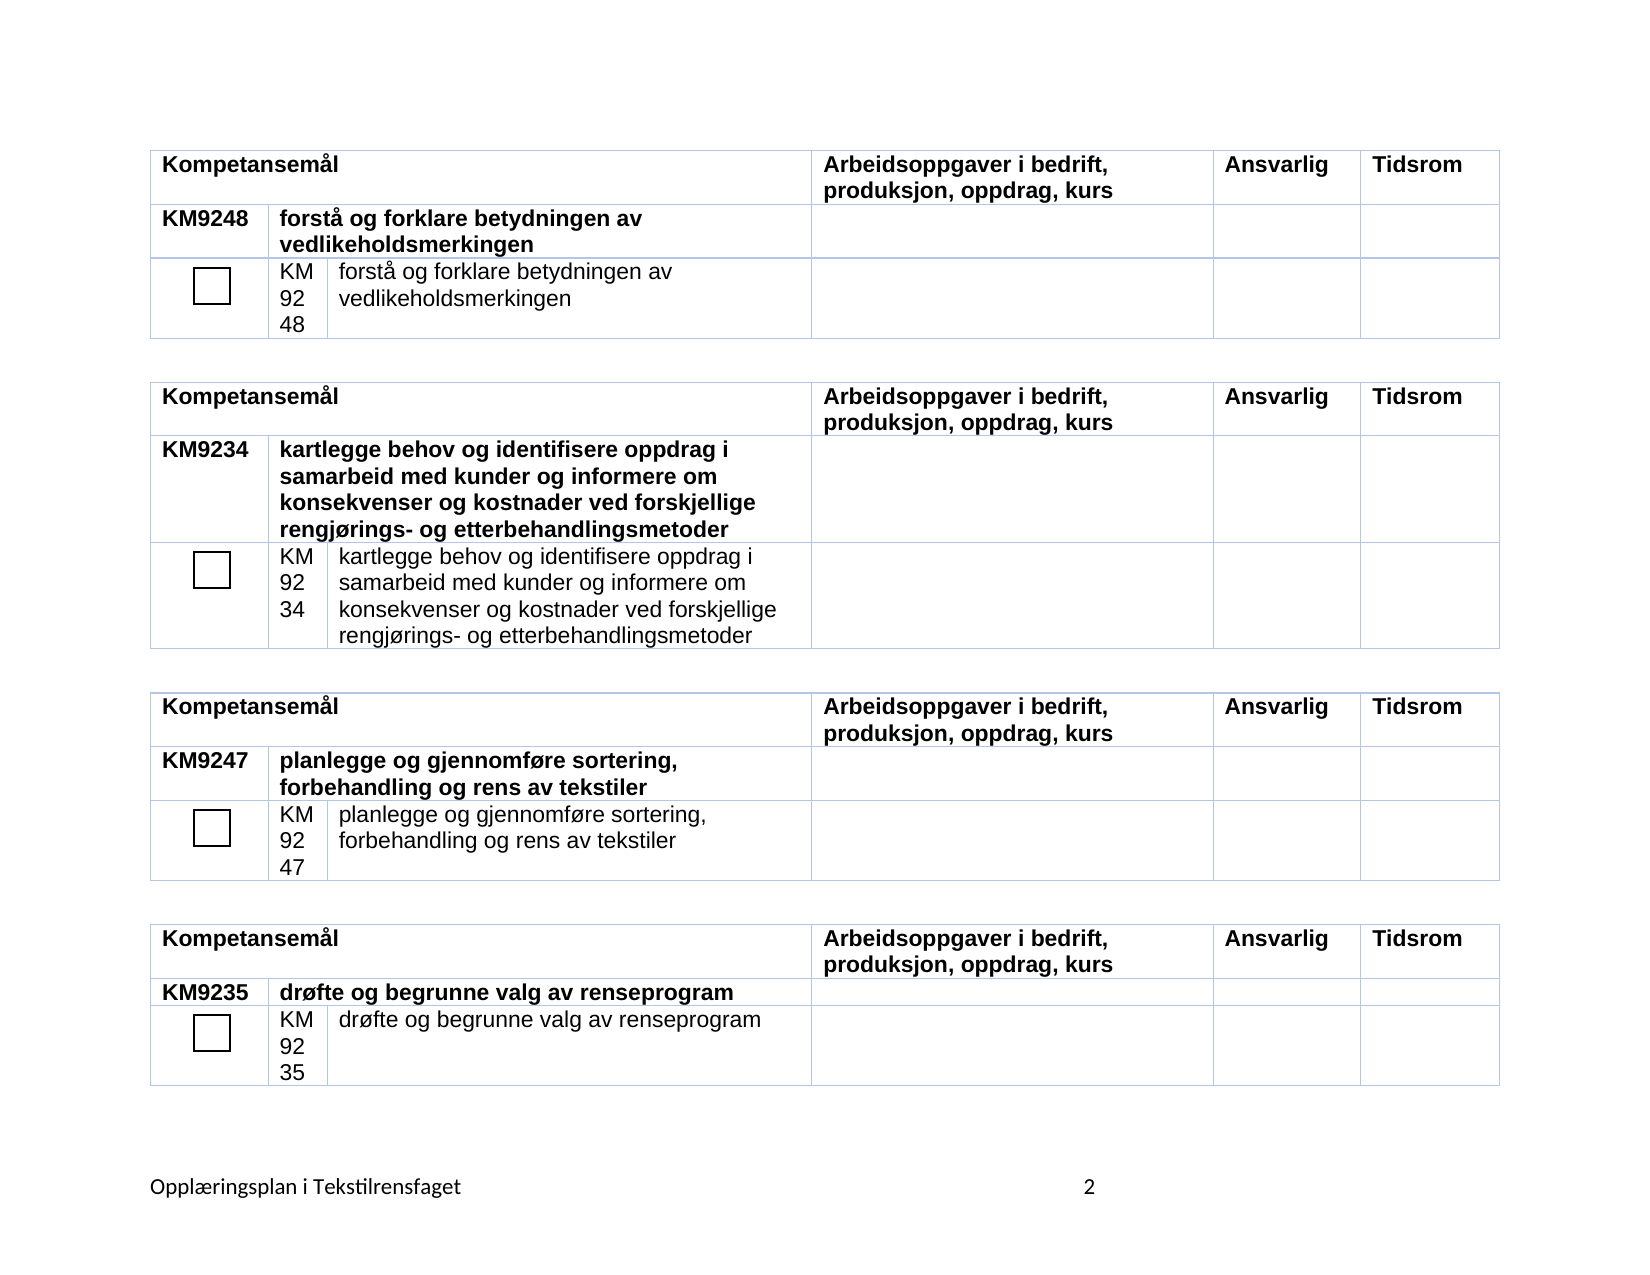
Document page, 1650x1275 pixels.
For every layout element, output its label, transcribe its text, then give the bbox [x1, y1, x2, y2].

table_cell [1214, 1006, 1360, 1085]
table_cell [1214, 205, 1360, 257]
table_cell [151, 543, 268, 648]
table_cell KM9235 [151, 979, 268, 1005]
table_cell planlegge og gjennomføre sortering, forbehandling og rens av tekstiler [328, 801, 811, 880]
table_header Tidsrom [1361, 925, 1499, 978]
table_cell [151, 259, 268, 338]
table_cell [151, 1006, 268, 1085]
table_cell KM9247 [269, 801, 327, 880]
table_cell drøfte og begrunne valg av renseprogram [269, 979, 811, 1005]
table_cell [1214, 979, 1360, 1005]
table_cell kartlegge behov og identifisere oppdrag i samarbeid med kunder og informere om konsekvenser og kostnader ved forskjellige rengjørings- og etterbehandlingsmetoder [328, 543, 811, 648]
table_header Kompetansemål [151, 694, 811, 746]
table_header Kompetansemål [151, 383, 811, 435]
table_header Kompetansemål [151, 151, 811, 204]
table_cell KM9248 [151, 205, 268, 257]
table_header Tidsrom [1361, 694, 1499, 746]
table_cell planlegge og gjennomføre sortering, forbehandling og rens av tekstiler [269, 747, 811, 800]
table_cell [812, 1006, 1213, 1085]
table_cell [1361, 205, 1499, 257]
table_cell [1214, 436, 1360, 542]
table_cell KM9234 [151, 436, 268, 542]
table_header Ansvarlig [1214, 383, 1360, 435]
table_cell [812, 436, 1213, 542]
table_cell [812, 259, 1213, 338]
table_header Ansvarlig [1214, 925, 1360, 978]
table_header Kompetansemål [151, 925, 811, 978]
table_cell forstå og forklare betydningen av vedlikeholdsmerkingen [269, 205, 811, 257]
table_cell KM9247 [151, 747, 268, 800]
table_header Tidsrom [1361, 151, 1499, 204]
table_cell forstå og forklare betydningen av vedlikeholdsmerkingen [328, 259, 811, 338]
table_cell [1214, 259, 1360, 338]
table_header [812, 925, 1213, 978]
table_header Arbeidsoppgaver i bedrift, produksjon, oppdrag, kurs [812, 151, 1213, 204]
table_cell KM9234 [269, 543, 327, 648]
table_cell KM9235 [269, 1006, 327, 1085]
table_cell [1361, 1006, 1499, 1085]
table_header Tidsrom [1361, 383, 1499, 435]
table_cell [1214, 543, 1360, 648]
table_cell [1214, 801, 1360, 880]
table_cell drøfte og begrunne valg av renseprogram [328, 1006, 811, 1085]
table_header Arbeidsoppgaver i bedrift, produksjon, oppdrag, kurs [812, 383, 1213, 435]
table_cell [812, 801, 1213, 880]
table_cell [1361, 259, 1499, 338]
table_cell [151, 801, 268, 880]
table_cell [812, 747, 1213, 800]
table_cell [1361, 979, 1499, 1005]
table_header Arbeidsoppgaver i bedrift, produksjon, oppdrag, kurs [812, 694, 1213, 746]
table_cell [812, 979, 1213, 1005]
table_cell [1361, 747, 1499, 800]
table_cell kartlegge behov og identifisere oppdrag i samarbeid med kunder og informere om konsekvenser og kostnader ved forskjellige rengjørings- og etterbehandlingsmetoder [269, 436, 811, 542]
table_header Ansvarlig [1214, 694, 1360, 746]
table_cell [1361, 801, 1499, 880]
table_cell [1214, 747, 1360, 800]
table_cell KM9248 [269, 259, 327, 338]
table_cell [1361, 436, 1499, 542]
table_cell [1361, 543, 1499, 648]
table_cell [812, 543, 1213, 648]
table_header Ansvarlig [1214, 151, 1360, 204]
table_cell [812, 205, 1213, 257]
